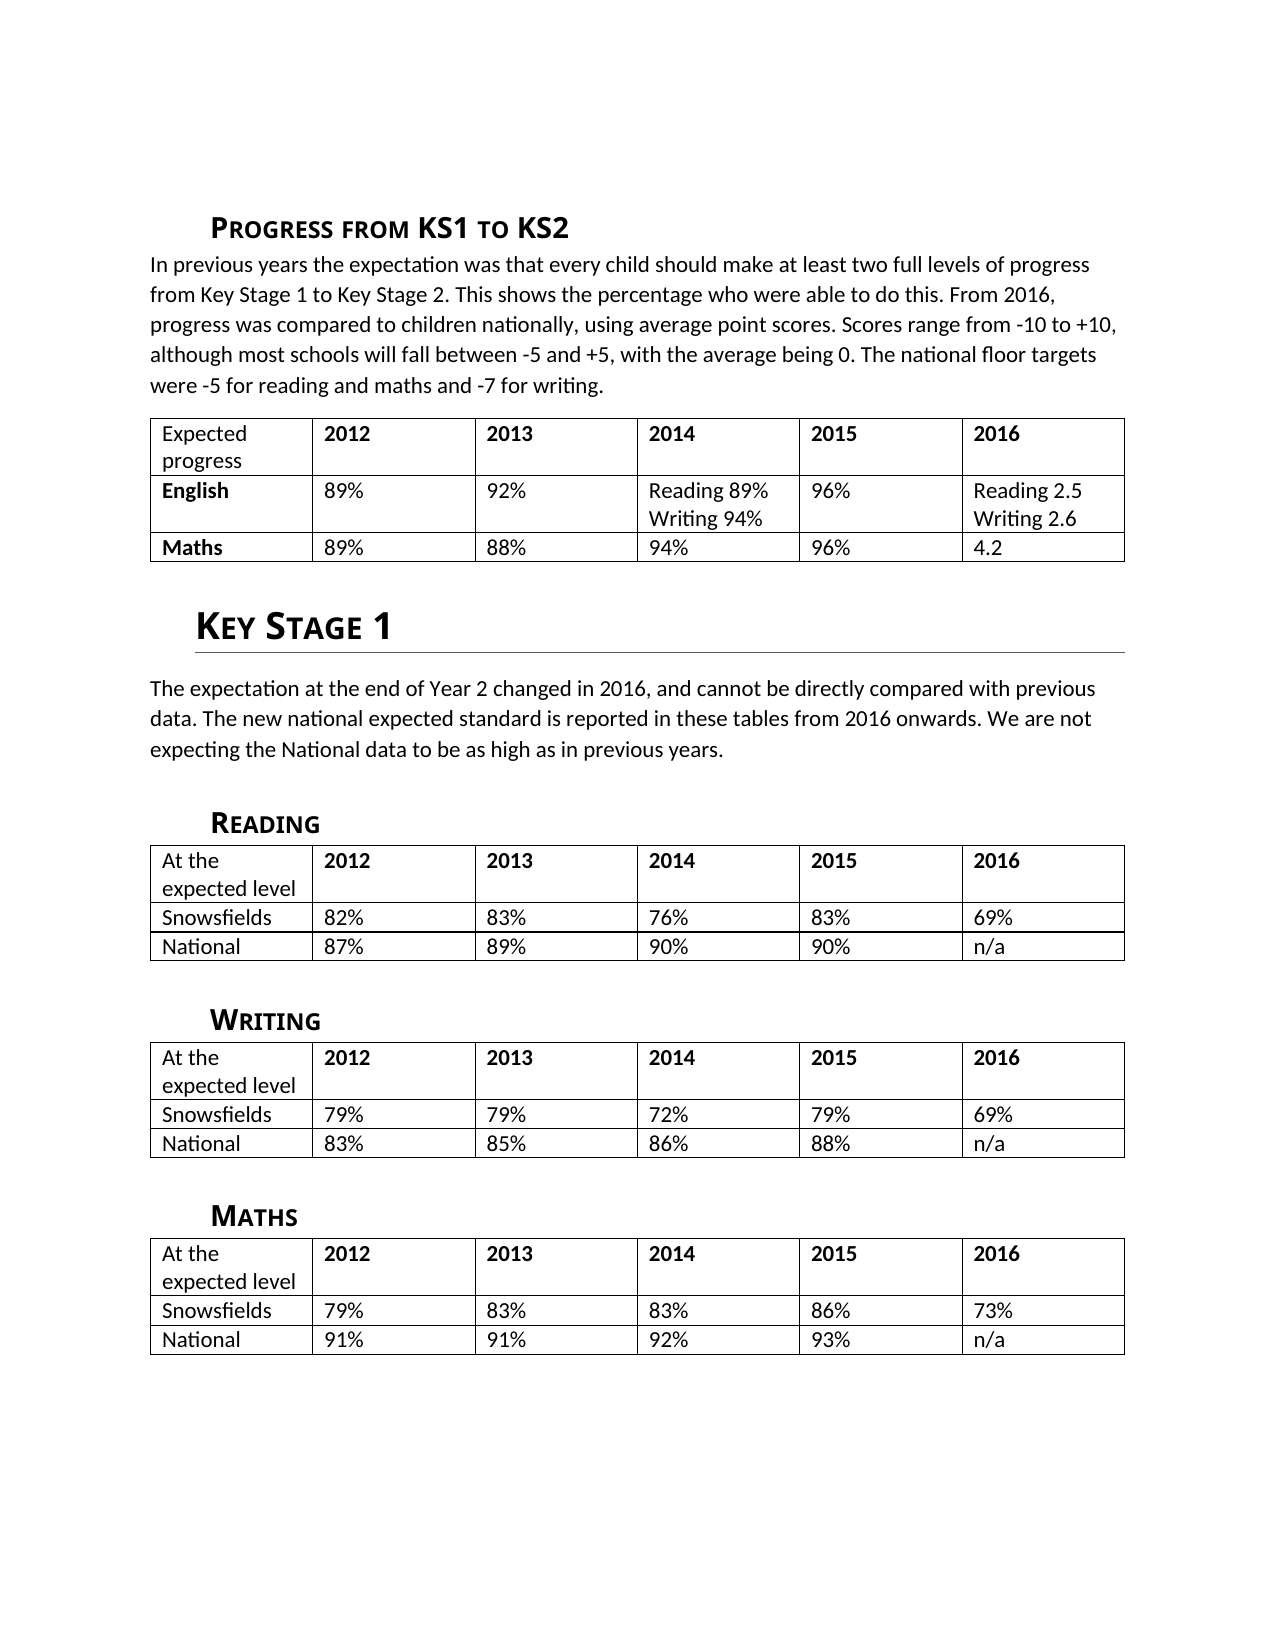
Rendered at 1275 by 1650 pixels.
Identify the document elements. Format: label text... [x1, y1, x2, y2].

subtitle Progress from KS1 to KS2 [210, 207, 1125, 247]
table_header 2013 [476, 1239, 637, 1295]
table_cell National [151, 1326, 312, 1353]
table_cell 87% [313, 933, 475, 960]
table_cell n/a [963, 1129, 1124, 1157]
table_cell 89% [313, 476, 475, 532]
table_cell Maths [151, 533, 312, 561]
table_header 2012 [313, 1043, 475, 1099]
table_cell n/a [963, 1326, 1124, 1353]
table_cell 89% [476, 933, 637, 960]
table_cell 88% [476, 533, 637, 561]
table_header 2015 [800, 846, 962, 902]
table_header 2014 [638, 1043, 799, 1099]
table_cell 79% [313, 1296, 475, 1324]
table_header 2012 [313, 419, 475, 475]
table_cell 85% [476, 1129, 637, 1157]
table_cell National [151, 1129, 312, 1157]
table_header 2014 [638, 846, 799, 902]
table_header Expected progress [151, 419, 312, 475]
table_header 2014 [638, 419, 799, 475]
table_cell 88% [800, 1129, 962, 1157]
text In previous years the expectation was that every child should make at least two full levels of progress from Key Stage 1 to Key Stage 2. This shows the percentage who were able to do this. From 2016, progress was compared to children nationally, using average point scores. Scores range from -10 to +10, although most schools will fall between -5 and +5, with the average being 0. The national floor targets were -5 for reading and maths and -7 for writing. [150, 250, 1125, 399]
table_cell 96% [800, 533, 962, 561]
table_cell 4.2 [963, 533, 1124, 561]
table_header At the expected level [151, 1239, 312, 1295]
table_cell 69% [963, 1100, 1124, 1128]
table_cell 92% [476, 476, 637, 532]
table_header 2015 [800, 1239, 962, 1295]
table_cell 83% [313, 1129, 475, 1157]
table_cell Reading 2.5 Writing 2.6 [963, 476, 1124, 532]
table_cell English [151, 476, 312, 532]
table_header 2015 [800, 419, 962, 475]
table_cell 73% [963, 1296, 1124, 1324]
table_cell National [151, 933, 312, 960]
table_cell 94% [638, 533, 799, 561]
table_header 2013 [476, 846, 637, 902]
table_cell 83% [476, 903, 637, 931]
table_cell 90% [638, 933, 799, 960]
subtitle Maths [210, 1196, 1125, 1235]
table_header 2013 [476, 1043, 637, 1099]
table_cell 83% [638, 1296, 799, 1324]
table_cell 79% [800, 1100, 962, 1128]
table_cell 83% [476, 1296, 637, 1324]
table_cell 92% [638, 1326, 799, 1353]
table_cell 79% [313, 1100, 475, 1128]
table_header 2016 [963, 846, 1124, 902]
table_cell 91% [313, 1326, 475, 1353]
table_cell 83% [800, 903, 962, 931]
table_header 2012 [313, 846, 475, 902]
text The expectation at the end of Year 2 changed in 2016, and cannot be directly compared with previous data. The new national expected standard is reported in these tables from 2016 onwards. We are not expecting the National data to be as high as in previous years. [150, 674, 1125, 763]
table_cell 86% [638, 1129, 799, 1157]
table_cell 93% [800, 1326, 962, 1353]
table_header 2016 [963, 419, 1124, 475]
table_header 2012 [313, 1239, 475, 1295]
table_header At the expected level [151, 846, 312, 902]
table_cell n/a [963, 933, 1124, 960]
table_cell 91% [476, 1326, 637, 1353]
table_cell 79% [476, 1100, 637, 1128]
table_cell 96% [800, 476, 962, 532]
table_cell Snowsfields [151, 1296, 312, 1324]
table_cell 90% [800, 933, 962, 960]
table_header 2016 [963, 1043, 1124, 1099]
table_cell 72% [638, 1100, 799, 1128]
table_cell 76% [638, 903, 799, 931]
table_cell 89% [313, 533, 475, 561]
table_header 2015 [800, 1043, 962, 1099]
subtitle Writing [210, 999, 1125, 1039]
table_cell 82% [313, 903, 475, 931]
table_cell Reading 89% Writing 94% [638, 476, 799, 532]
table_cell 86% [800, 1296, 962, 1324]
table_cell 69% [963, 903, 1124, 931]
table_header 2013 [476, 419, 637, 475]
table_header 2016 [963, 1239, 1124, 1295]
table_cell Snowsfields [151, 903, 312, 931]
subtitle Reading [210, 802, 1125, 842]
table_header 2014 [638, 1239, 799, 1295]
table_cell Snowsfields [151, 1100, 312, 1128]
table_header At the expected level [151, 1043, 312, 1099]
subtitle Key Stage 1 [195, 599, 1125, 652]
